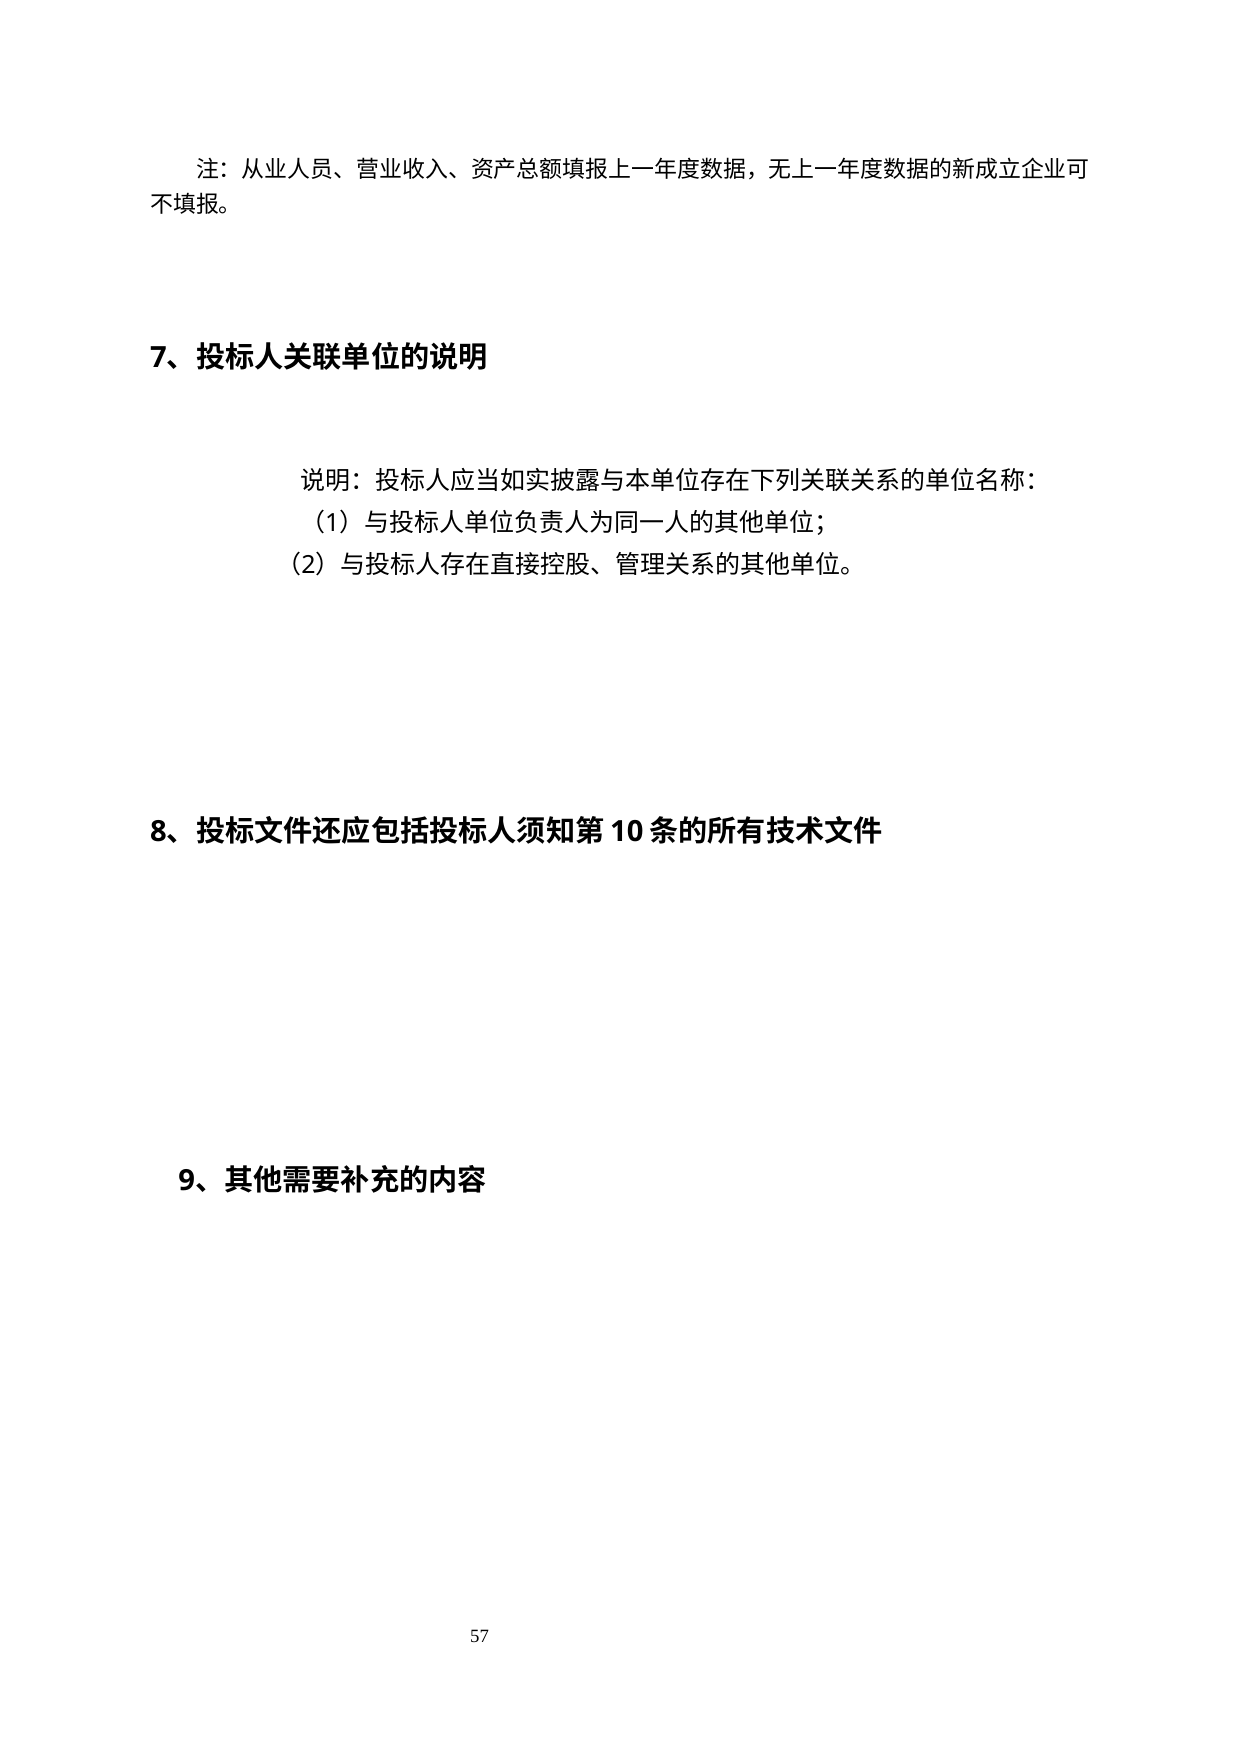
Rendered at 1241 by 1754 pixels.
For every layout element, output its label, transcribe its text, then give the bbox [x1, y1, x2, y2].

text 注：从业人员、营业收入、资产总额填报上一年度数据，无上一年度数据的新成立企业可不填报。 [150, 150, 1090, 219]
text 7、投标人关联单位的说明 [150, 333, 1090, 376]
text 9、其他需要补充的内容 [178, 1156, 1090, 1198]
text 8、投标文件还应包括投标人须知第10条的所有技术文件 [150, 807, 1090, 849]
text （1）与投标人单位负责人为同一人的其他单位； （2）与投标人存在直接控股、管理关系的其他单位。 [250, 498, 1090, 581]
text 说明：投标人应当如实披露与本单位存在下列关联关系的单位名称： [250, 456, 1090, 498]
